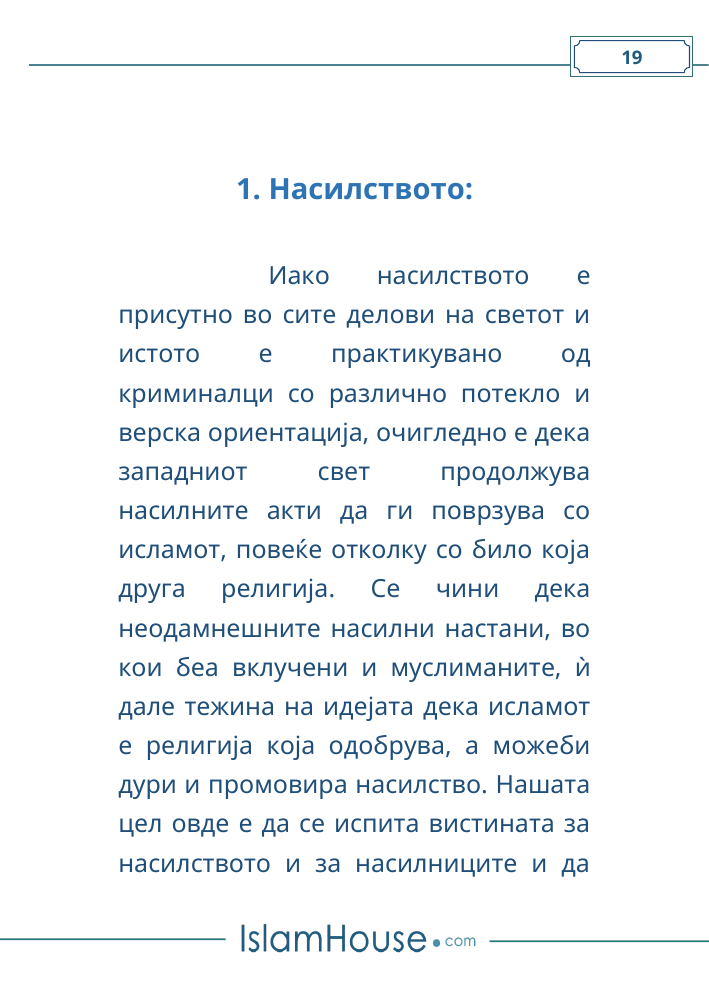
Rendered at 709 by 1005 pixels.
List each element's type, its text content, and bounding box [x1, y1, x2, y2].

picture [233, 919, 709, 959]
picture [0, 918, 226, 956]
subtitle 1. Насилството: [118, 168, 591, 208]
